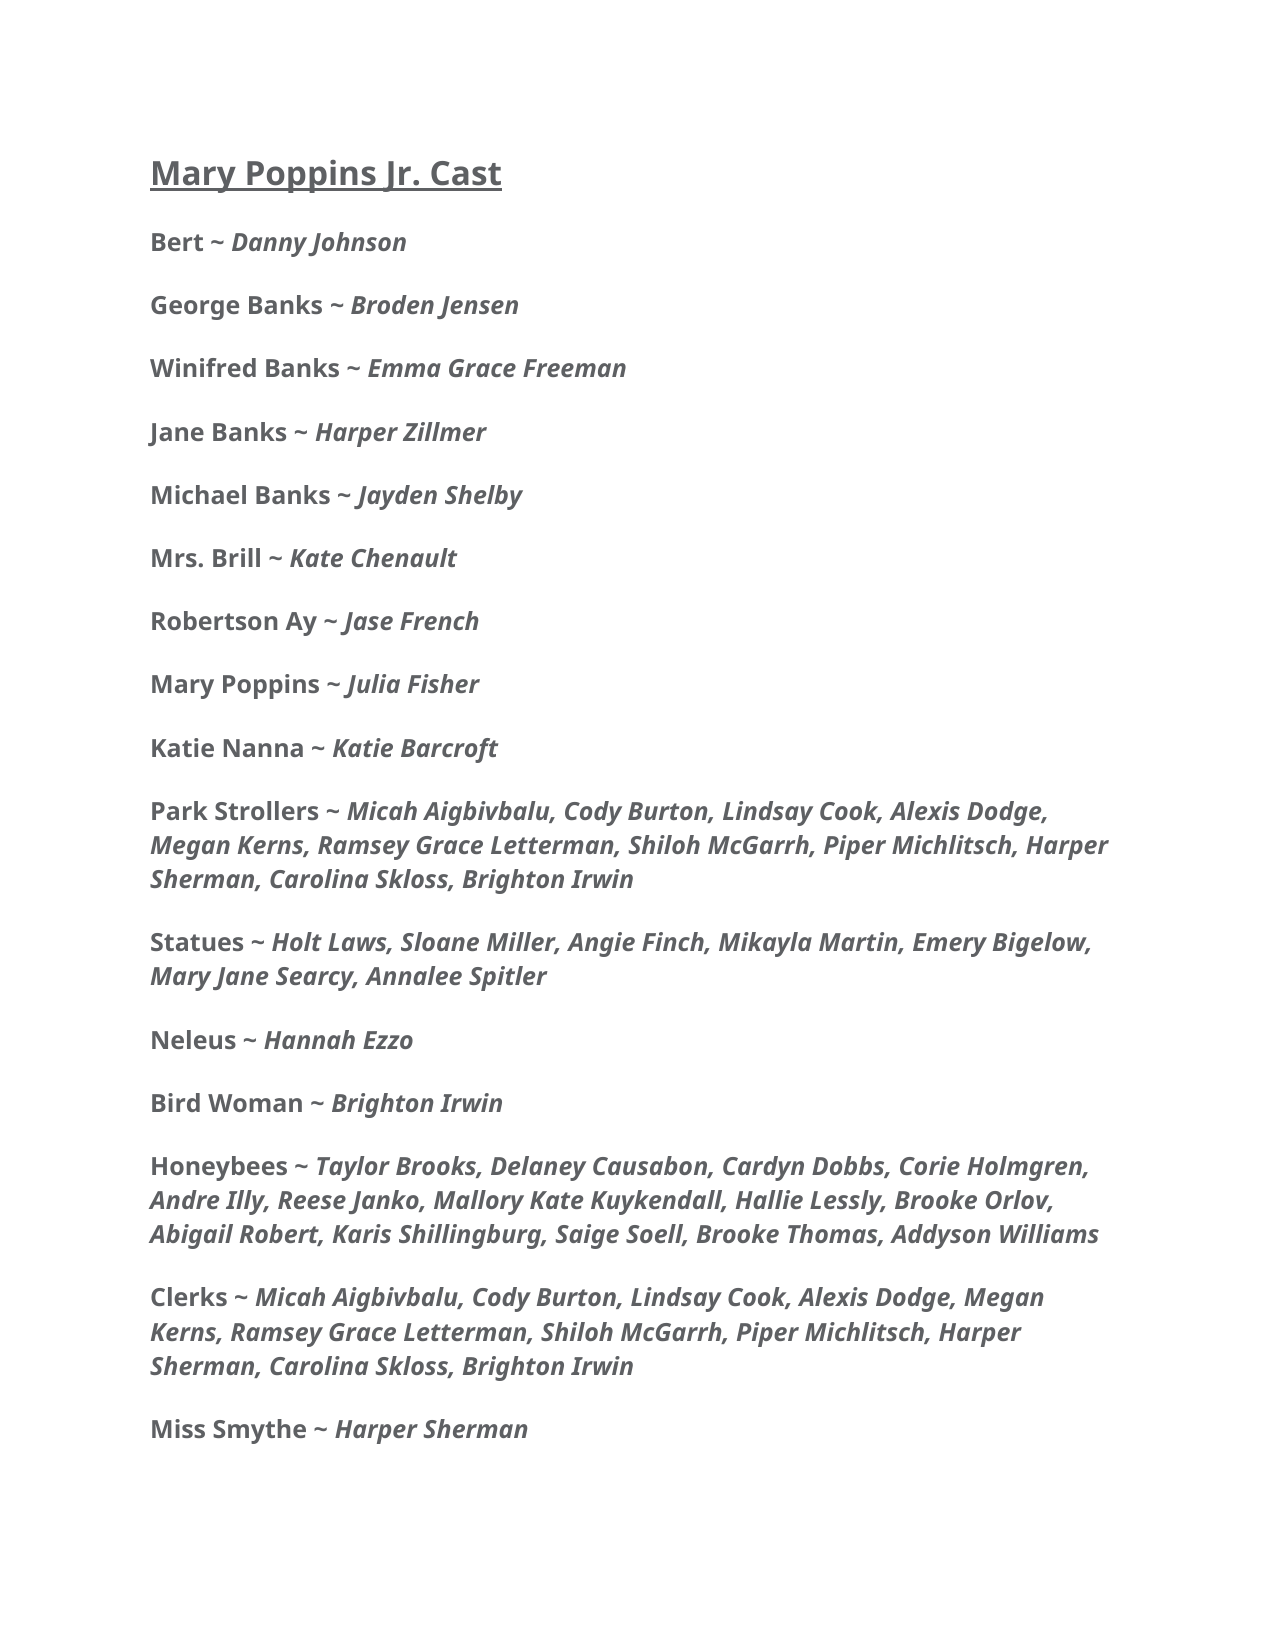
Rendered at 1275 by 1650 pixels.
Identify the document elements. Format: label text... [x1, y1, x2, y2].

text Michael Banks ~ Jayden Shelby [150, 477, 1125, 512]
text Statues ~ Holt Laws, Sloane Miller, Angie Finch, Mikayla Martin, Emery Bigelow, Mary Jane Searcy, Annalee Spitler [150, 925, 1125, 993]
text Jane Banks ~ Harper Zillmer [150, 414, 1125, 448]
text Mrs. Brill ~ Kate Chenault [150, 541, 1125, 575]
text Winifred Banks ~ Emma Grace Freeman [150, 351, 1125, 385]
text Honeybees ~ Taylor Brooks, Delaney Causabon, Cardyn Dobbs, Corie Holmgren, Andre Illy, Reese Janko, Mallory Kate Kuykendall, Hallie Lessly, Brooke Orlov, Abigail Robert, Karis Shillingburg, Saige Soell, Brooke Thomas, Addyson Williams [150, 1149, 1125, 1251]
text Mary Poppins ~ Julia Fisher [150, 667, 1125, 701]
text Miss Smythe ~ Harper Sherman [150, 1411, 1125, 1446]
text Clerks ~ Micah Aigbivbalu, Cody Burton, Lindsay Cook, Alexis Dodge, Megan Kerns, Ramsey Grace Letterman, Shiloh McGarrh, Piper Michlitsch, Harper Sherman, Carolina Skloss, Brighton Irwin [150, 1280, 1125, 1382]
text George Banks ~ Broden Jensen [150, 288, 1125, 322]
text Park Strollers ~ Micah Aigbivbalu, Cody Burton, Lindsay Cook, Alexis Dodge, Megan Kerns, Ramsey Grace Letterman, Shiloh McGarrh, Piper Michlitsch, Harper Sherman, Carolina Skloss, Brighton Irwin [150, 794, 1125, 896]
text Katie Nanna ~ Katie Barcroft [150, 730, 1125, 764]
text Mary Poppins Jr. Cast [150, 150, 1125, 195]
text Bird Woman ~ Brighton Irwin [150, 1086, 1125, 1119]
text Robertson Ay ~ Jase French [150, 604, 1125, 638]
text Neleus ~ Hannah Ezzo [150, 1022, 1125, 1056]
text Bert ~ Danny Johnson [150, 224, 1125, 259]
